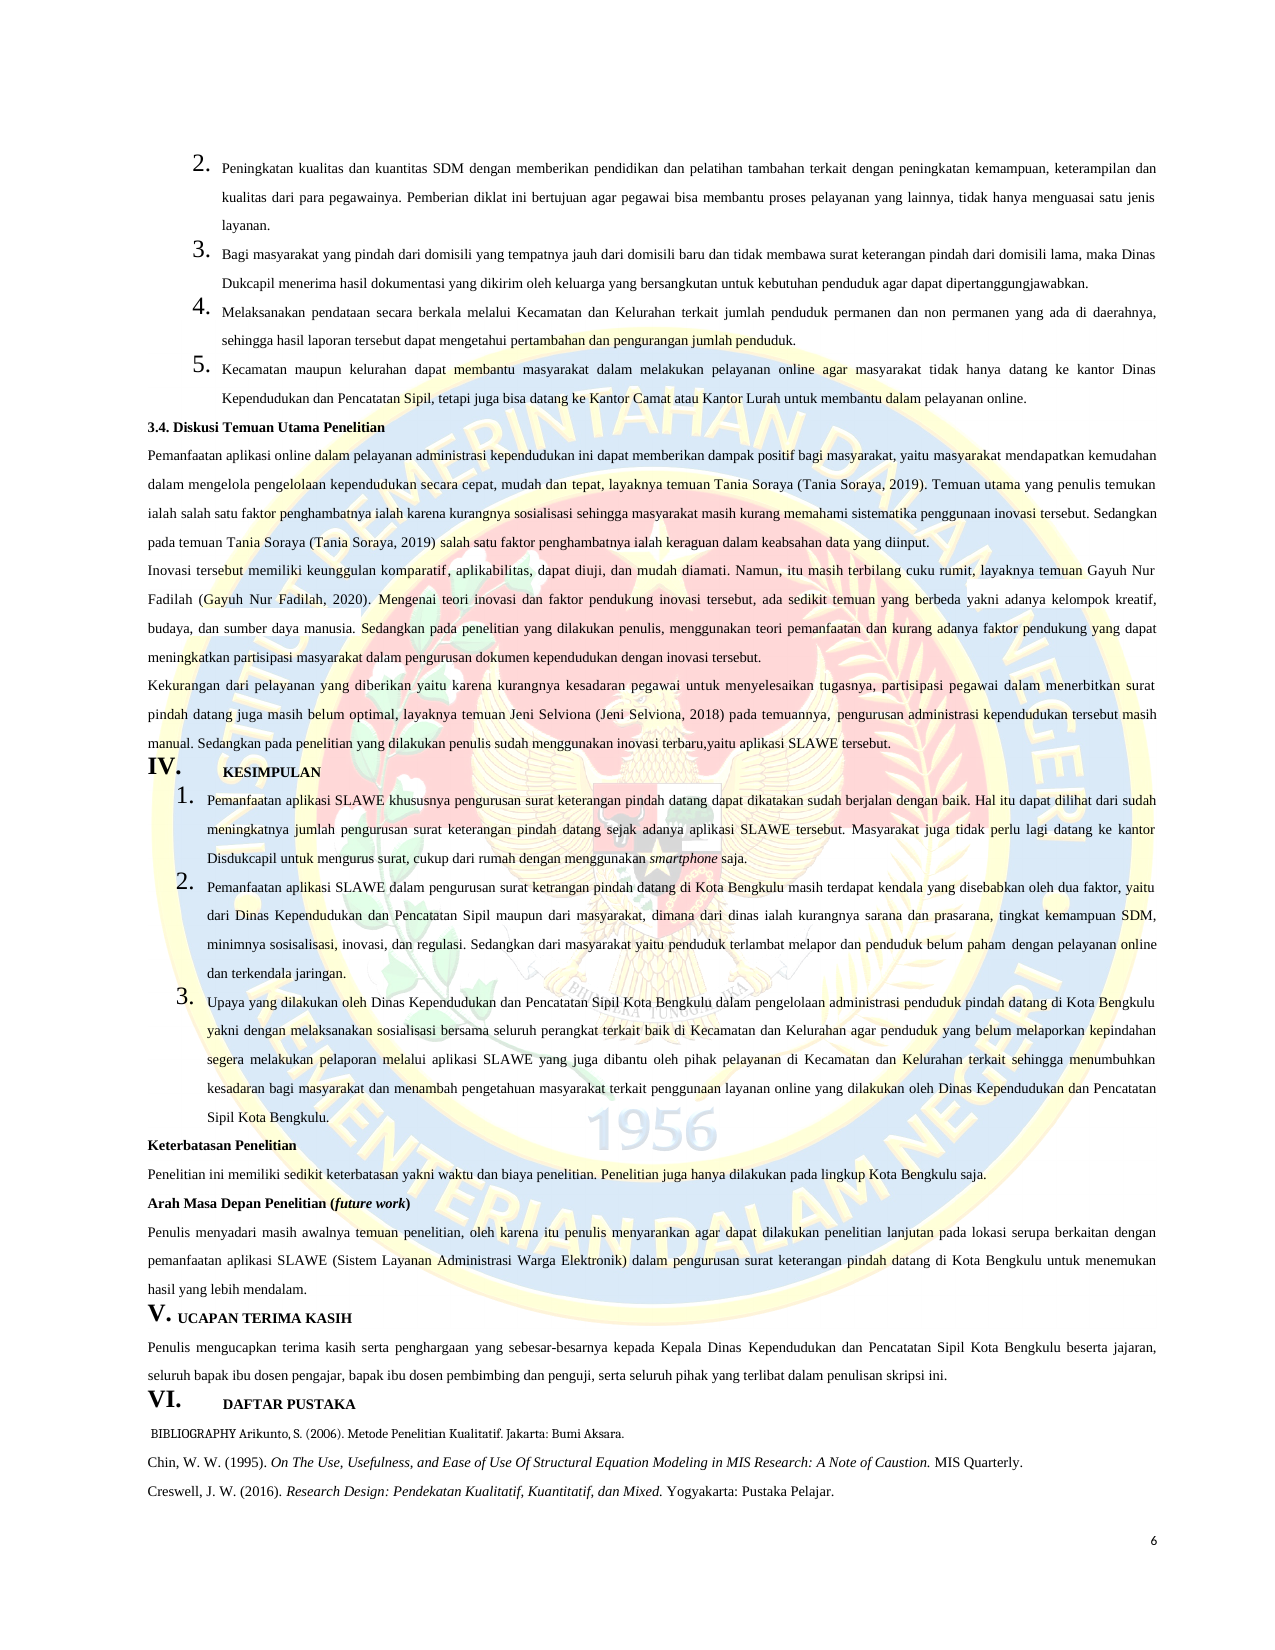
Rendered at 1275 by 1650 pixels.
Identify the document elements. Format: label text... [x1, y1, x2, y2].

text Arah Masa Depan Penelitian (future work) [147, 1183, 1157, 1211]
text 3.4. Diskusi Temuan Utama Penelitian [147, 406, 1157, 435]
list Melaksanakan pendataan secara berkala melalui Kecamatan dan Kelurahan terkait jumlah penduduk permanen dan non permanen yang ada di daerahnya, sehingga hasil laporan tersebut dapat mengetahui pertambahan dan pengurangan jumlah penduduk. [192, 291, 1157, 349]
text Keterbatasan Penelitian [147, 1125, 1157, 1154]
text Penelitian ini memiliki sedikit keterbatasan yakni waktu dan biaya penelitian. Penelitian juga hanya dilakukan pada lingkup Kota Bengkulu saja. [147, 1154, 1157, 1183]
text Pemanfaatan aplikasi online dalam pelayanan administrasi kependudukan ini dapat memberikan dampak positif bagi masyarakat, yaitu masyarakat mendapatkan kemudahan dalam mengelola pengelolaan kependudukan secara cepat, mudah dan tepat, layaknya temuan Tania Soraya (Tania Soraya, 2019). Temuan utama yang penulis temukan ialah salah satu faktor penghambatnya ialah karena kurangnya sosialisasi sehingga masyarakat masih kurang memahami sistematika penggunaan inovasi tersebut. Sedangkan pada temuan Tania Soraya (Tania Soraya, 2019) salah satu faktor penghambatnya ialah keraguan dalam keabsahan data yang diinput. [147, 435, 1157, 550]
list Pemanfaatan aplikasi SLAWE khususnya pengurusan surat keterangan pindah datang dapat dikatakan sudah berjalan dengan baik. Hal itu dapat dilihat dari sudah meningkatnya jumlah pengurusan surat keterangan pindah datang sejak adanya aplikasi SLAWE tersebut. Masyarakat juga tidak perlu lagi datang ke kantor Disdukcapil untuk mengurus surat, cukup dari rumah dengan menggunakan smartphone saja. [185, 780, 1157, 866]
list UCAPAN TERIMA KASIH [147, 1298, 1157, 1326]
text Inovasi tersebut memiliki keunggulan komparatif, aplikabilitas, dapat diuji, dan mudah diamati. Namun, itu masih terbilang cuku rumit, layaknya temuan Gayuh Nur Fadilah (Gayuh Nur Fadilah, 2020). Mengenai teori inovasi dan faktor pendukung inovasi tersebut, ada sedikit temuan yang berbeda yakni adanya kelompok kreatif, budaya, dan sumber daya manusia. Sedangkan pada penelitian yang dilakukan penulis, menggunakan teori pemanfaatan dan kurang adanya faktor pendukung yang dapat meningkatkan partisipasi masyarakat dalam pengurusan dokumen kependudukan dengan inovasi tersebut. [147, 550, 1157, 665]
list Peningkatan kualitas dan kuantitas SDM dengan memberikan pendidikan dan pelatihan tambahan terkait dengan peningkatan kemampuan, keterampilan dan kualitas dari para pegawainya. Pemberian diklat ini bertujuan agar pegawai bisa membantu proses pelayanan yang lainnya, tidak hanya menguasai satu jenis layanan. [192, 148, 1157, 234]
list KESIMPULAN [147, 751, 1157, 780]
text Penulis menyadari masih awalnya temuan penelitian, oleh karena itu penulis menyarankan agar dapat dilakukan penelitian lanjutan pada lokasi serupa berkaitan dengan pemanfaatan aplikasi SLAWE (Sistem Layanan Administrasi Warga Elektronik) dalam pengurusan surat keterangan pindah datang di Kota Bengkulu untuk menemukan hasil yang lebih mendalam. [147, 1211, 1157, 1298]
text Kekurangan dari pelayanan yang diberikan yaitu karena kurangnya kesadaran pegawai untuk menyelesaikan tugasnya, partisipasi pegawai dalam menerbitkan surat pindah datang juga masih belum optimal, layaknya temuan Jeni Selviona (Jeni Selviona, 2018) pada temuannya, pengurusan administrasi kependudukan tersebut masih manual. Sedangkan pada penelitian yang dilakukan penulis sudah menggunakan inovasi terbaru,yaitu aplikasi SLAWE tersebut. [147, 665, 1157, 751]
list Bagi masyarakat yang pindah dari domisili yang tempatnya jauh dari domisili baru dan tidak membawa surat keterangan pindah dari domisili lama, maka Dinas Dukcapil menerima hasil dokumentasi yang dikirim oleh keluarga yang bersangkutan untuk kebutuhan penduduk agar dapat dipertanggungjawabkan. [192, 234, 1157, 291]
list Upaya yang dilakukan oleh Dinas Kependudukan dan Pencatatan Sipil Kota Bengkulu dalam pengelolaan administrasi penduduk pindah datang di Kota Bengkulu yakni dengan melaksanakan sosialisasi bersama seluruh perangkat terkait baik di Kecamatan dan Kelurahan agar penduduk yang belum melaporkan kepindahan segera melakukan pelaporan melalui aplikasi SLAWE yang juga dibantu oleh pihak pelayanan di Kecamatan dan Kelurahan terkait sehingga menumbuhkan kesadaran bagi masyarakat dan menambah pengetahuan masyarakat terkait penggunaan layanan online yang dilakukan oleh Dinas Kependudukan dan Pencatatan Sipil Kota Bengkulu. [185, 981, 1157, 1125]
list Kecamatan maupun kelurahan dapat membantu masyarakat dalam melakukan pelayanan online agar masyarakat tidak hanya datang ke kantor Dinas Kependudukan dan Pencatatan Sipil, tetapi juga bisa datang ke Kantor Camat atau Kantor Lurah untuk membantu dalam pelayanan online. [192, 349, 1157, 406]
list Pemanfaatan aplikasi SLAWE dalam pengurusan surat ketrangan pindah datang di Kota Bengkulu masih terdapat kendala yang disebabkan oleh dua faktor, yaitu dari Dinas Kependudukan dan Pencatatan Sipil maupun dari masyarakat, dimana dari dinas ialah kurangnya sarana dan prasarana, tingkat kemampuan SDM, minimnya sosisalisasi, inovasi, dan regulasi. Sedangkan dari masyarakat yaitu penduduk terlambat melapor dan penduduk belum paham dengan pelayanan online dan terkendala jaringan. [185, 866, 1157, 981]
list DAFTAR PUSTAKA [147, 1384, 1157, 1413]
text Penulis mengucapkan terima kasih serta penghargaan yang sebesar-besarnya kepada Kepala Dinas Kependudukan dan Pencatatan Sipil Kota Bengkulu beserta jajaran, seluruh bapak ibu dosen pengajar, bapak ibu dosen pembimbing dan penguji, serta seluruh pihak yang terlibat dalam penulisan skripsi ini. [147, 1326, 1157, 1384]
